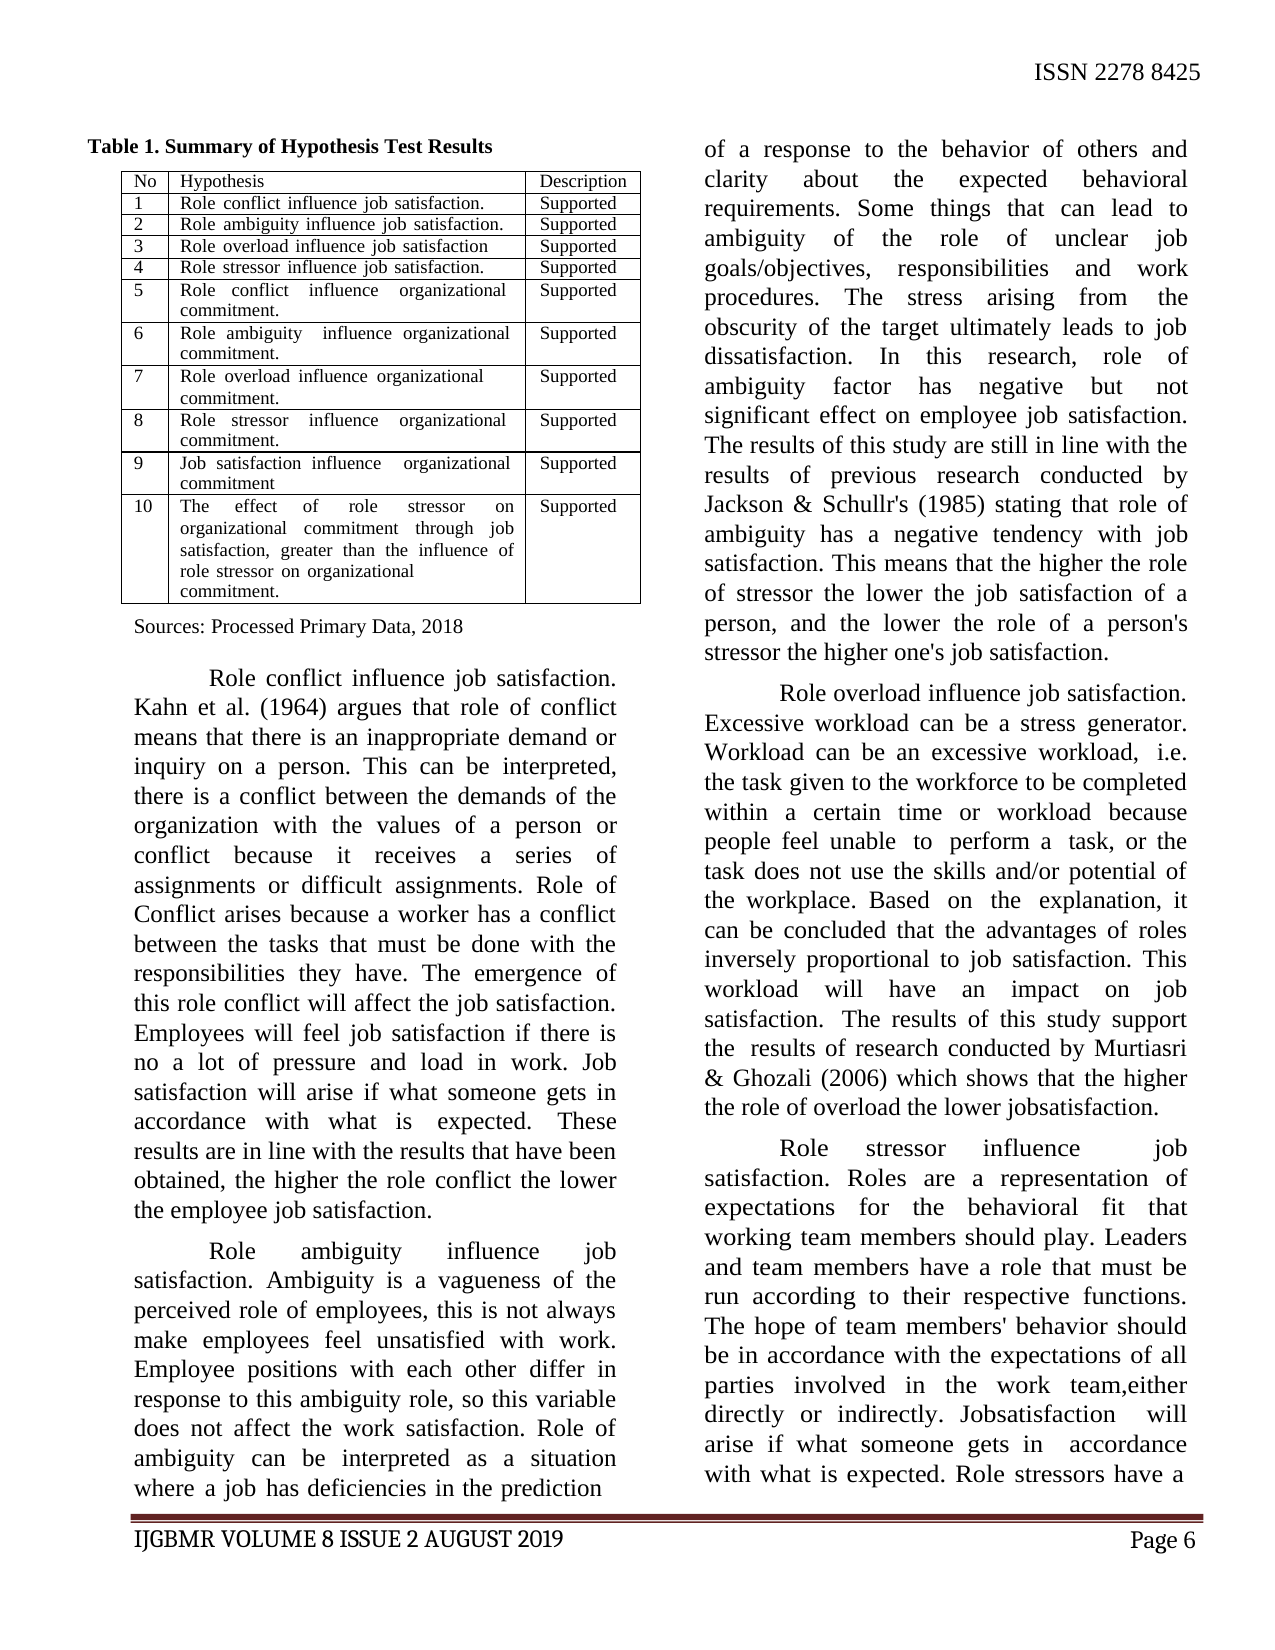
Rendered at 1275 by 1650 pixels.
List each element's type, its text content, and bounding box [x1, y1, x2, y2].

text Role stressor influence job satisfaction. Roles are a representation of expectations for the behavioral fit that working team members should play. Leaders and team members have a role that must be run according to their respective functions. The hope of team members' behavior should be in accordance with the expectations of all parties involved in the work team,either directly or indirectly. Jobsatisfaction will arise if what someone gets in accordance with what is expected. Role stressors have a [704, 1133, 1187, 1487]
text Sources: Processed Primary Data, 2018 [133, 614, 621, 638]
text Role conflict influence job satisfaction. Kahn et al. (1964) argues that role of conflict means that there is an inappropriate demand or inquiry on a person. This can be interpreted, there is a conflict between the demands of the organization with the values of a person or conflict because it receives a series of assignments or difficult assignments. Role of Conflict arises because a worker has a conflict between the tasks that must be done with the responsibilities they have. The emergence of this role conflict will affect the job satisfaction. Employees will feel job satisfaction if there is no a lot of pressure and load in work. Job satisfaction will arise if what someone gets in accordance with what is expected. These results are in line with the results that have been obtained, the higher the role conflict the lower the employee job satisfaction. [133, 663, 617, 1224]
text of a response to the behavior of others and clarity about the expected behavioral requirements. Some things that can lead to ambiguity of the role of unclear job goals/objectives, responsibilities and work procedures. The stress arising from the obscurity of the target ultimately leads to job dissatisfaction. In this research, role of ambiguity factor has negative but not significant effect on employee job satisfaction. The results of this study are still in line with the results of previous research conducted by Jackson & Schullr's (1985) stating that role of ambiguity has a negative tendency with job satisfaction. This means that the higher the role of stressor the lower the job satisfaction of a person, and the lower the role of a person's stressor the higher one's job satisfaction. [704, 134, 1188, 666]
text Role ambiguity influence job satisfaction. Ambiguity is a vagueness of the perceived role of employees, this is not always make employees feel unsatisfied with work. Employee positions with each other differ in response to this ambiguity role, so this variable does not affect the work satisfaction. Role of ambiguity can be interpreted as a situation where a job has deficiencies in the prediction [133, 1236, 617, 1501]
text Role overload influence job satisfaction. Excessive workload can be a stress generator. Workload can be an excessive workload, i.e. the task given to the workforce to be completed within a certain time or workload because people feel unable to perform a task, or the task does not use the skills and/or potential of the workplace. Based on the explanation, it can be concluded that the advantages of roles inversely proportional to job satisfaction. This workload will have an impact on job satisfaction. The results of this study support the results of research conducted by Murtiasri & Ghozali (2006) which shows that the higher the role of overload the lower jobsatisfaction. [704, 678, 1187, 1121]
text Table 1. Summary of Hypothesis Test Results [87, 134, 621, 158]
